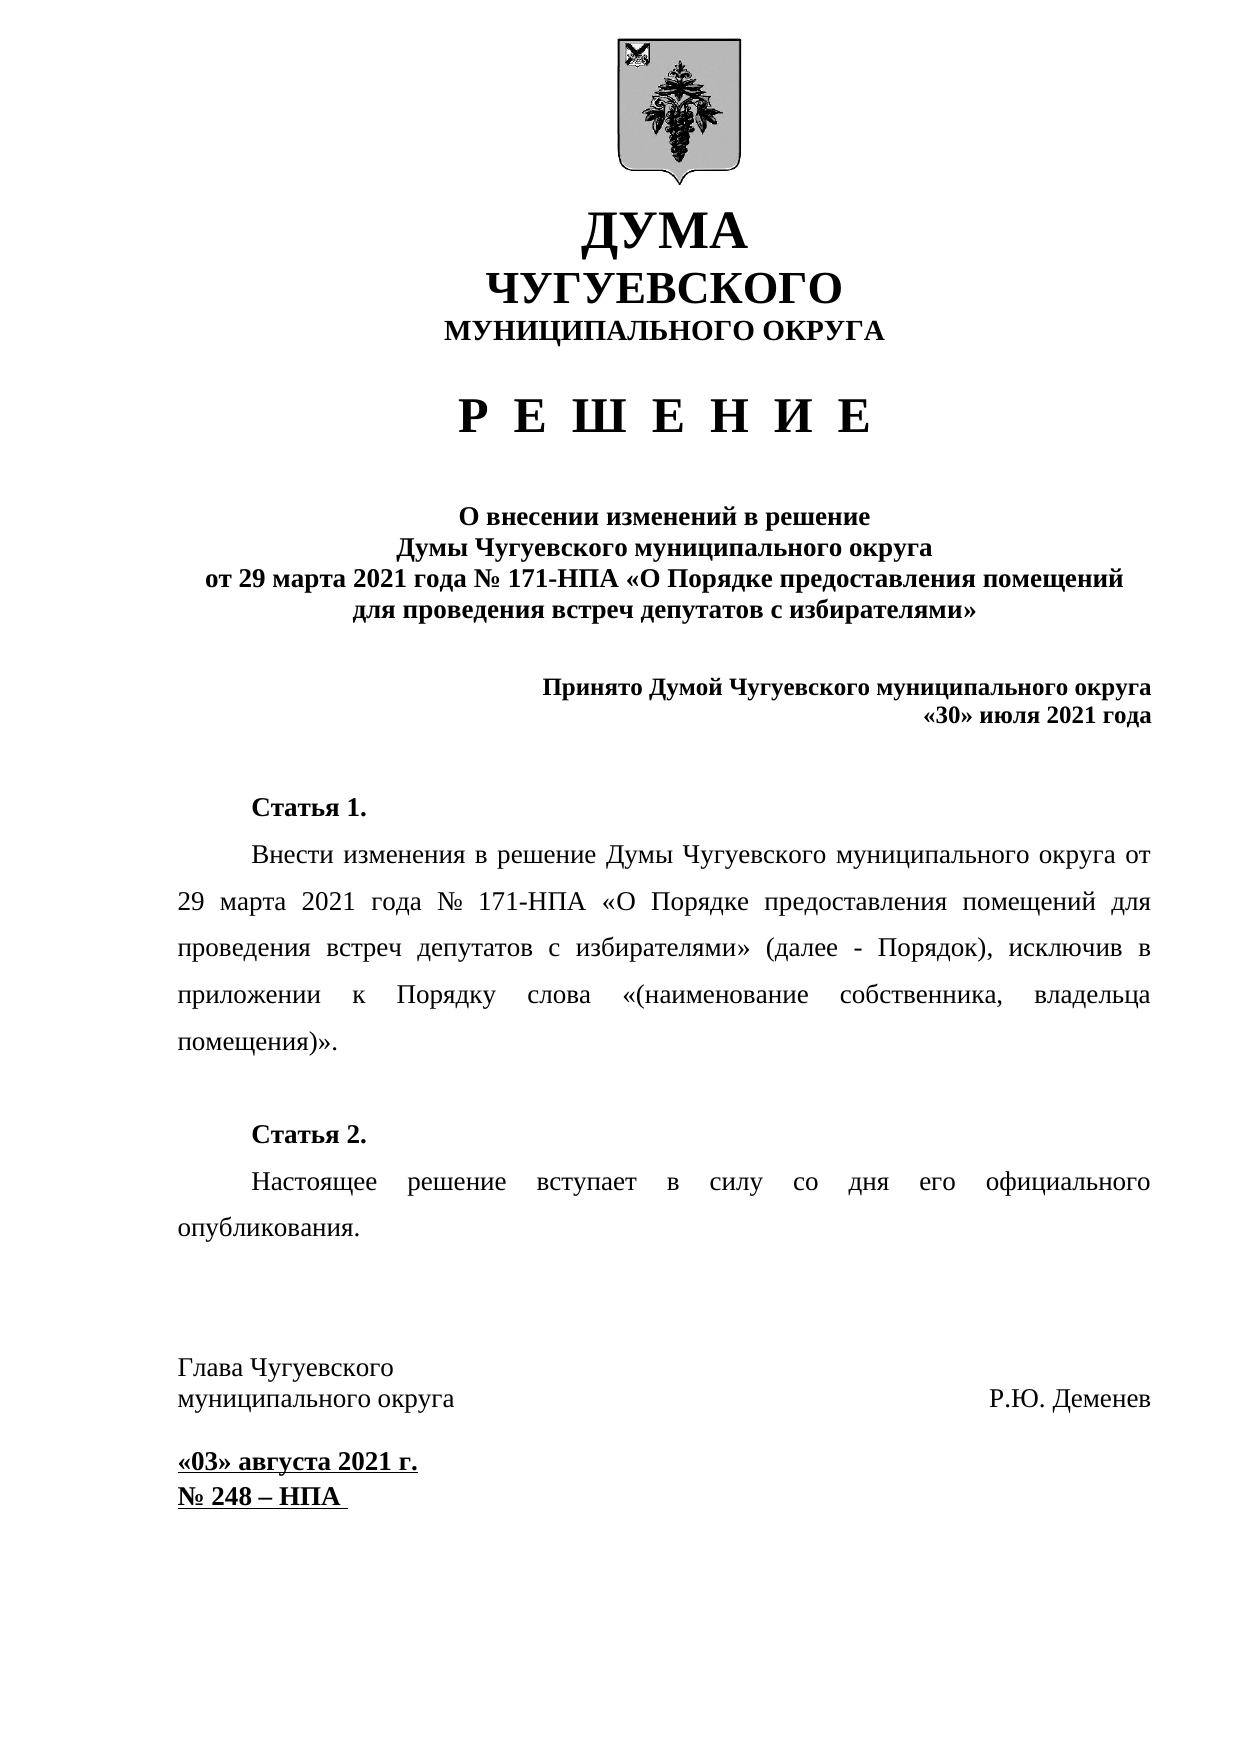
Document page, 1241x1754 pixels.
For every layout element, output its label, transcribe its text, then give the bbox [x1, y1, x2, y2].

title ДУМА [177, 198, 1152, 261]
picture [611, 26, 746, 196]
text Принято Думой Чугуевского муниципального округа [177, 672, 1152, 700]
text «03» августа 2021 г. [177, 1445, 1240, 1476]
text Внести изменения в решение Думы Чугуевского муниципального округа от 29 марта 2021 года № 171-НПА «О Порядке предоставления помещений для проведения встреч депутатов с избирателями» (далее - Порядок), исключив в приложении к Порядку слова «(наименование собственника, владельца помещения)». [177, 838, 1152, 1056]
table_header О внесении изменений в решение Думы Чугуевского муниципального округа от 29 марта 2021 года № 171-НПА «О Порядке предоставления помещений для проведения встреч депутатов с избирателями» [177, 466, 1152, 645]
text Статья 1. [162, 791, 1152, 822]
text муниципального округа Р.Ю. Деменев [177, 1382, 1240, 1414]
title ЧУГУЕВСКОГО [177, 261, 1152, 313]
list Статья 2. [177, 1118, 1152, 1149]
text № 248 – НПА [177, 1481, 1240, 1512]
title МУНИЦИПАЛЬНОГО ОКРУГА [177, 313, 1152, 347]
list Настоящее решение вступает в силу со дня его официального опубликования. [177, 1165, 1152, 1242]
title Р Е Ш Е Н И Е [177, 385, 1152, 443]
text Глава Чугуевского [177, 1351, 1240, 1382]
text «30» июля 2021 года [177, 700, 1152, 729]
